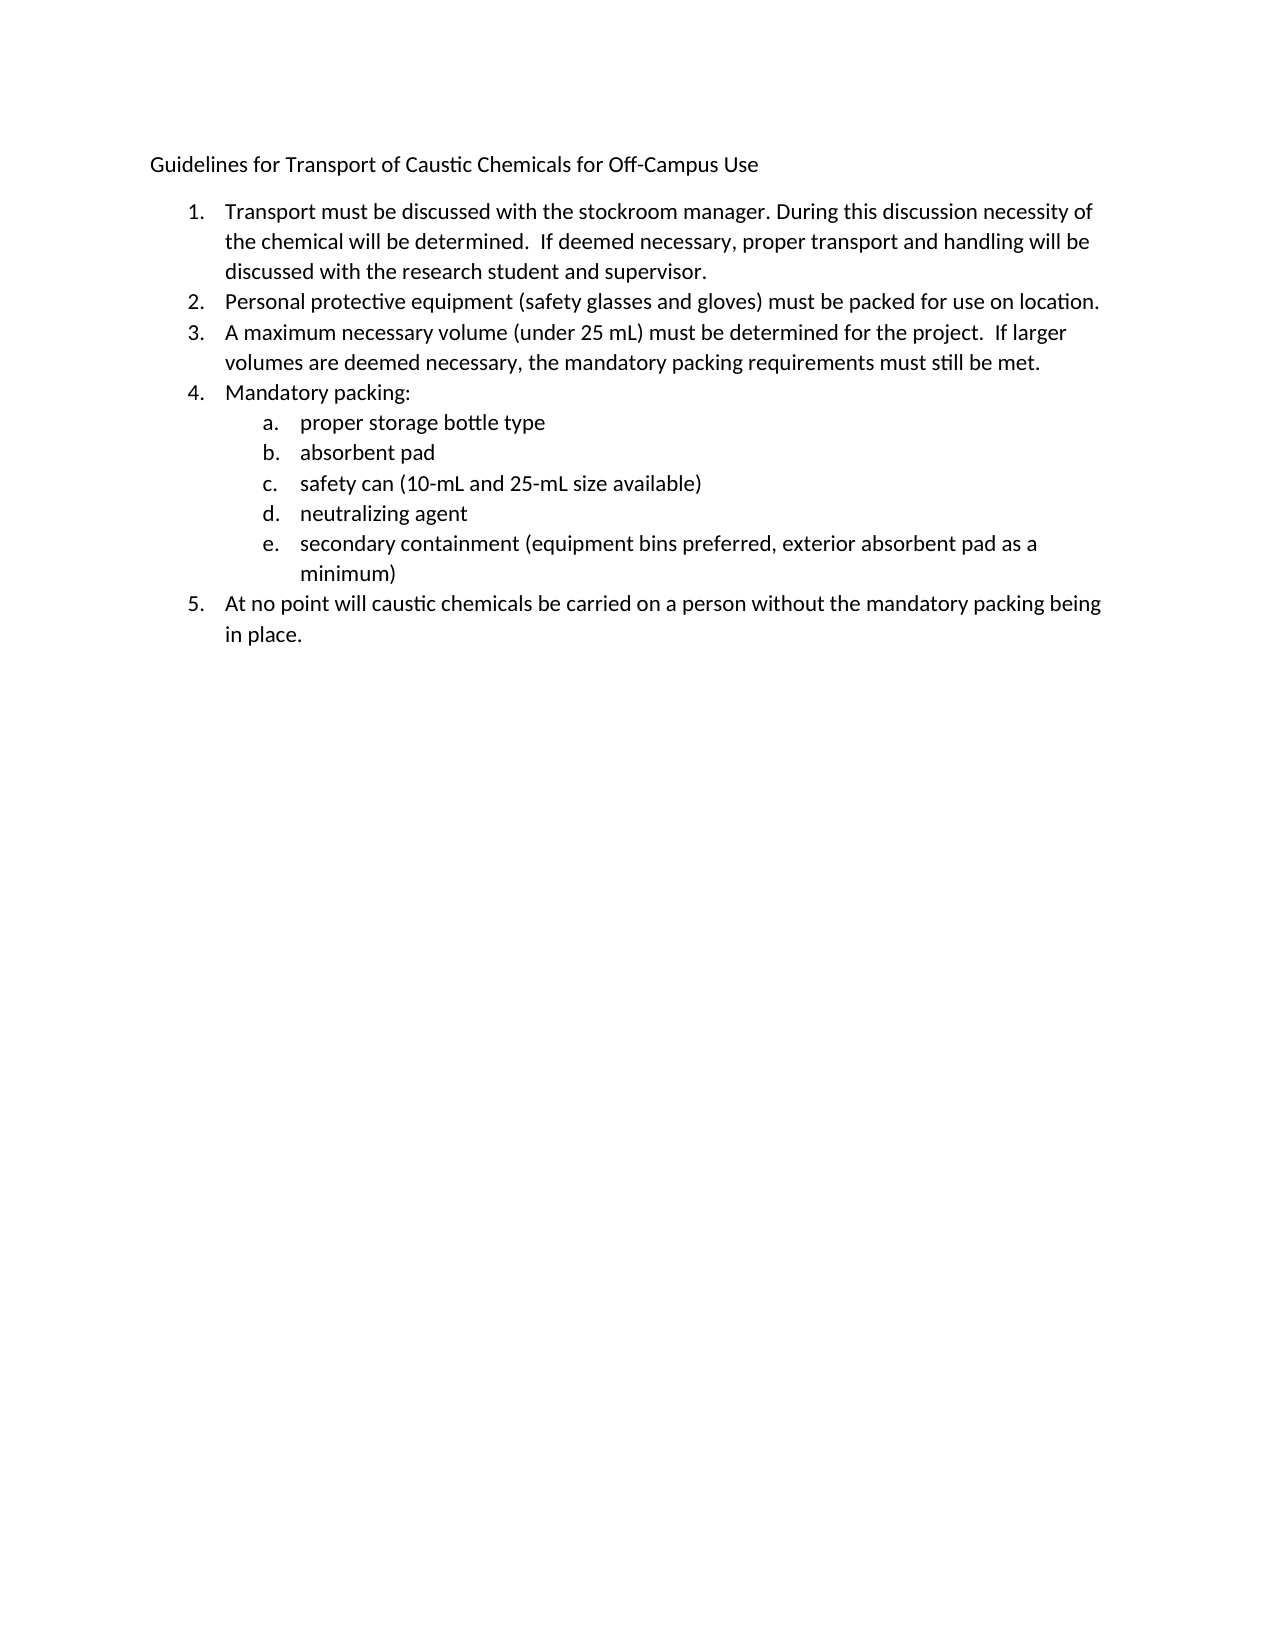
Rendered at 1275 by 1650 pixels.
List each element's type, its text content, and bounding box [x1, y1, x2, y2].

list At no point will caustic chemicals be carried on a person without the mandatory packing being in place. [187, 589, 1125, 648]
list Mandatory packing: [187, 378, 1125, 406]
list Transport must be discussed with the stockroom manager. During this discussion necessity of the chemical will be determined. If deemed necessary, proper transport and handling will be discussed with the research student and supervisor. [187, 197, 1125, 285]
list secondary containment (equipment bins preferred, exterior absorbent pad as a minimum) [262, 529, 1125, 587]
list neutralizing agent [262, 499, 1125, 527]
list proper storage bottle type [262, 408, 1125, 436]
text Guidelines for Transport of Caustic Chemicals for Off-Campus Use [150, 150, 1125, 178]
list safety can (10-mL and 25-mL size available) [262, 469, 1125, 497]
list Personal protective equipment (safety glasses and gloves) must be packed for use on location. [187, 287, 1125, 316]
list absorbent pad [262, 438, 1125, 467]
list A maximum necessary volume (under 25 mL) must be determined for the project. If larger volumes are deemed necessary, the mandatory packing requirements must still be met. [187, 318, 1125, 376]
